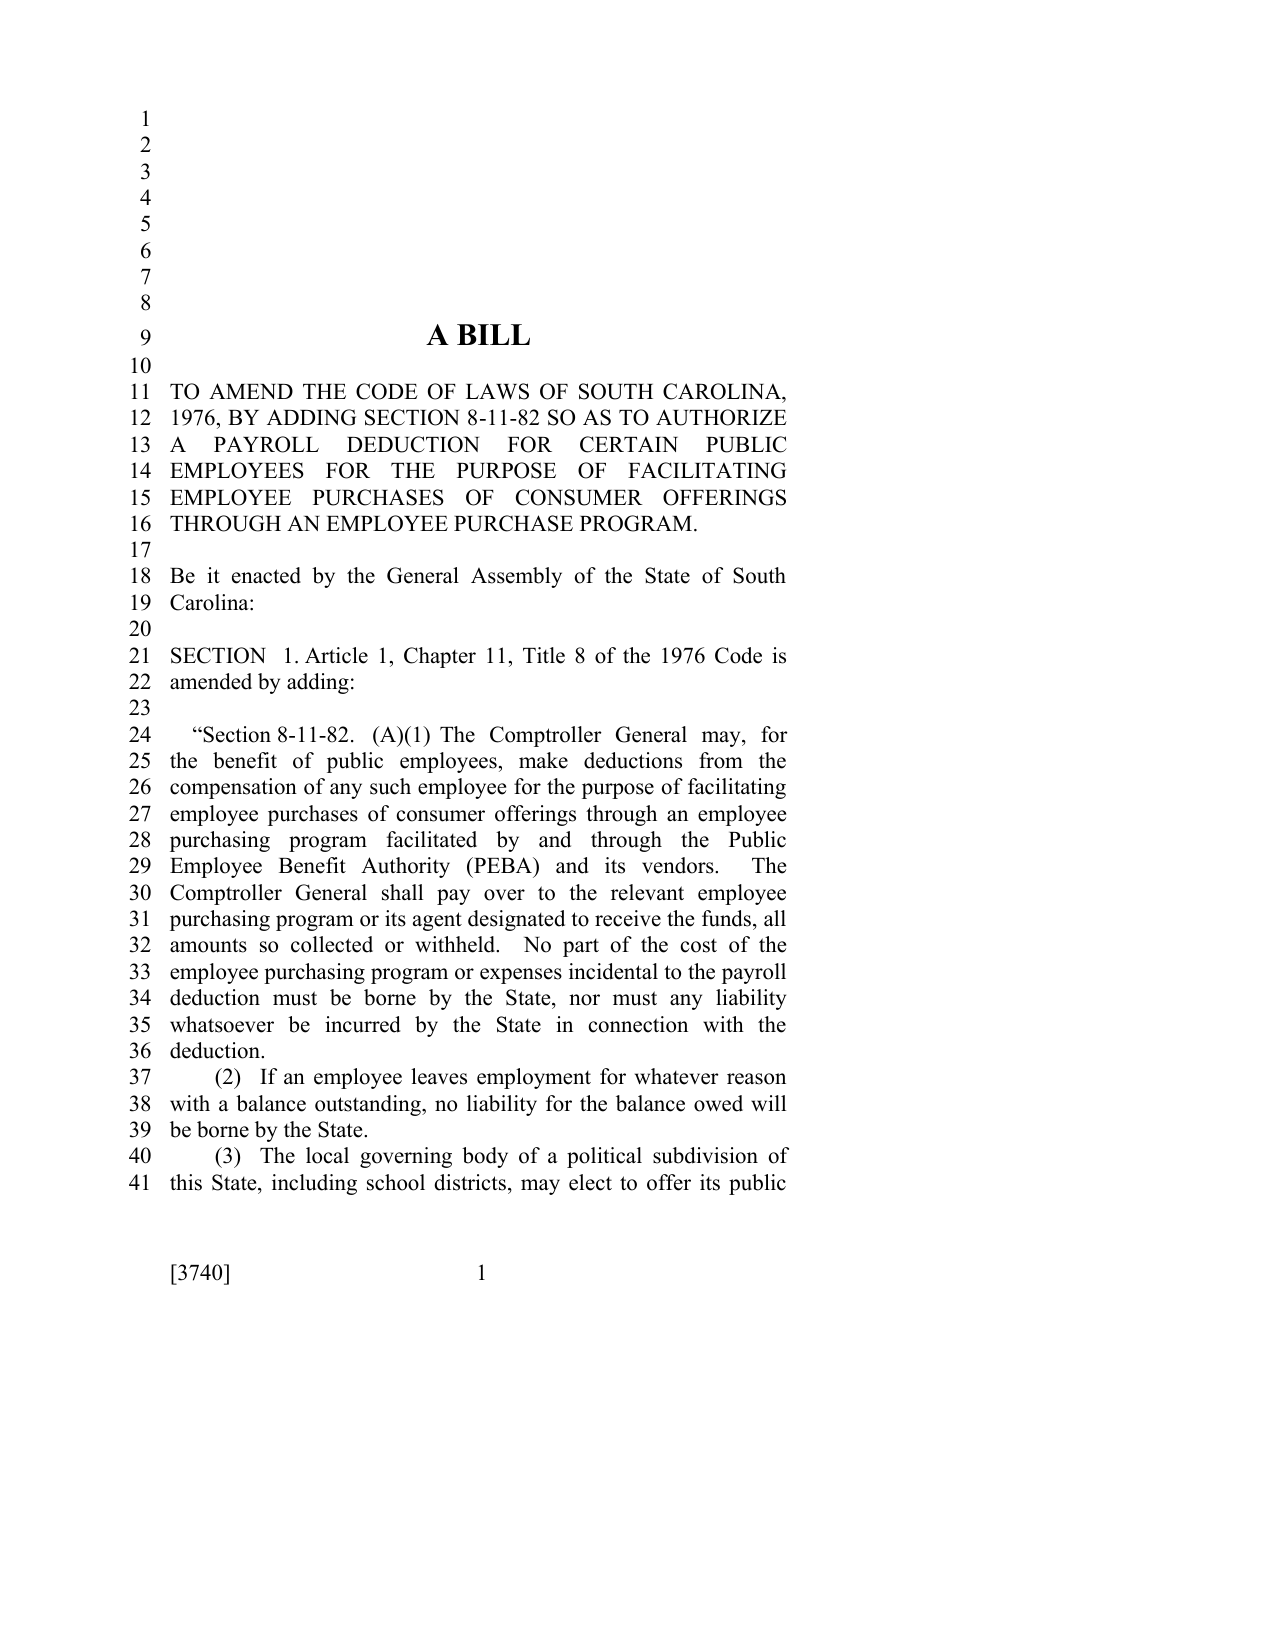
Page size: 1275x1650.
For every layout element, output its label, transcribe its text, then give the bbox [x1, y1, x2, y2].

text (2) If an employee leaves employment for whatever reason with a balance outstanding, no liability for the balance owed will be borne by the State. [169, 1063, 787, 1142]
text SECTION 1. Article 1, Chapter 11, Title 8 of the 1976 Code is amended by adding: [169, 642, 787, 694]
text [169, 1142, 787, 1195]
text Be it enacted by the General Assembly of the State of South Carolina: [169, 563, 787, 615]
text “Section 8-11-82. (A)(1) The Comptroller General may, for the benefit of public employees, make deductions from the compensation of any such employee for the purpose of facilitating employee purchases of consumer offerings through an employee purchasing program facilitated by and through the Public Employee Benefit Authority (PEBA) and its vendors. The Comptroller General shall pay over to the relevant employee purchasing program or its agent designated to receive the funds, all amounts so collected or withheld. No part of the cost of the employee purchasing program or expenses incidental to the payroll deduction must be borne by the State, nor must any liability whatsoever be incurred by the State in connection with the deduction. [169, 721, 787, 1063]
text TO AMEND THE CODE OF LAWS OF SOUTH CAROLINA, 1976, BY ADDING SECTION 8-11-82 SO AS TO AUTHORIZE A PAYROLL DEDUCTION FOR CERTAIN PUBLIC EMPLOYEES FOR THE PURPOSE OF FACILITATING EMPLOYEE PURCHASES OF CONSUMER OFFERINGS THROUGH AN EMPLOYEE PURCHASE PROGRAM. [169, 378, 787, 536]
text A BILL [169, 316, 787, 352]
